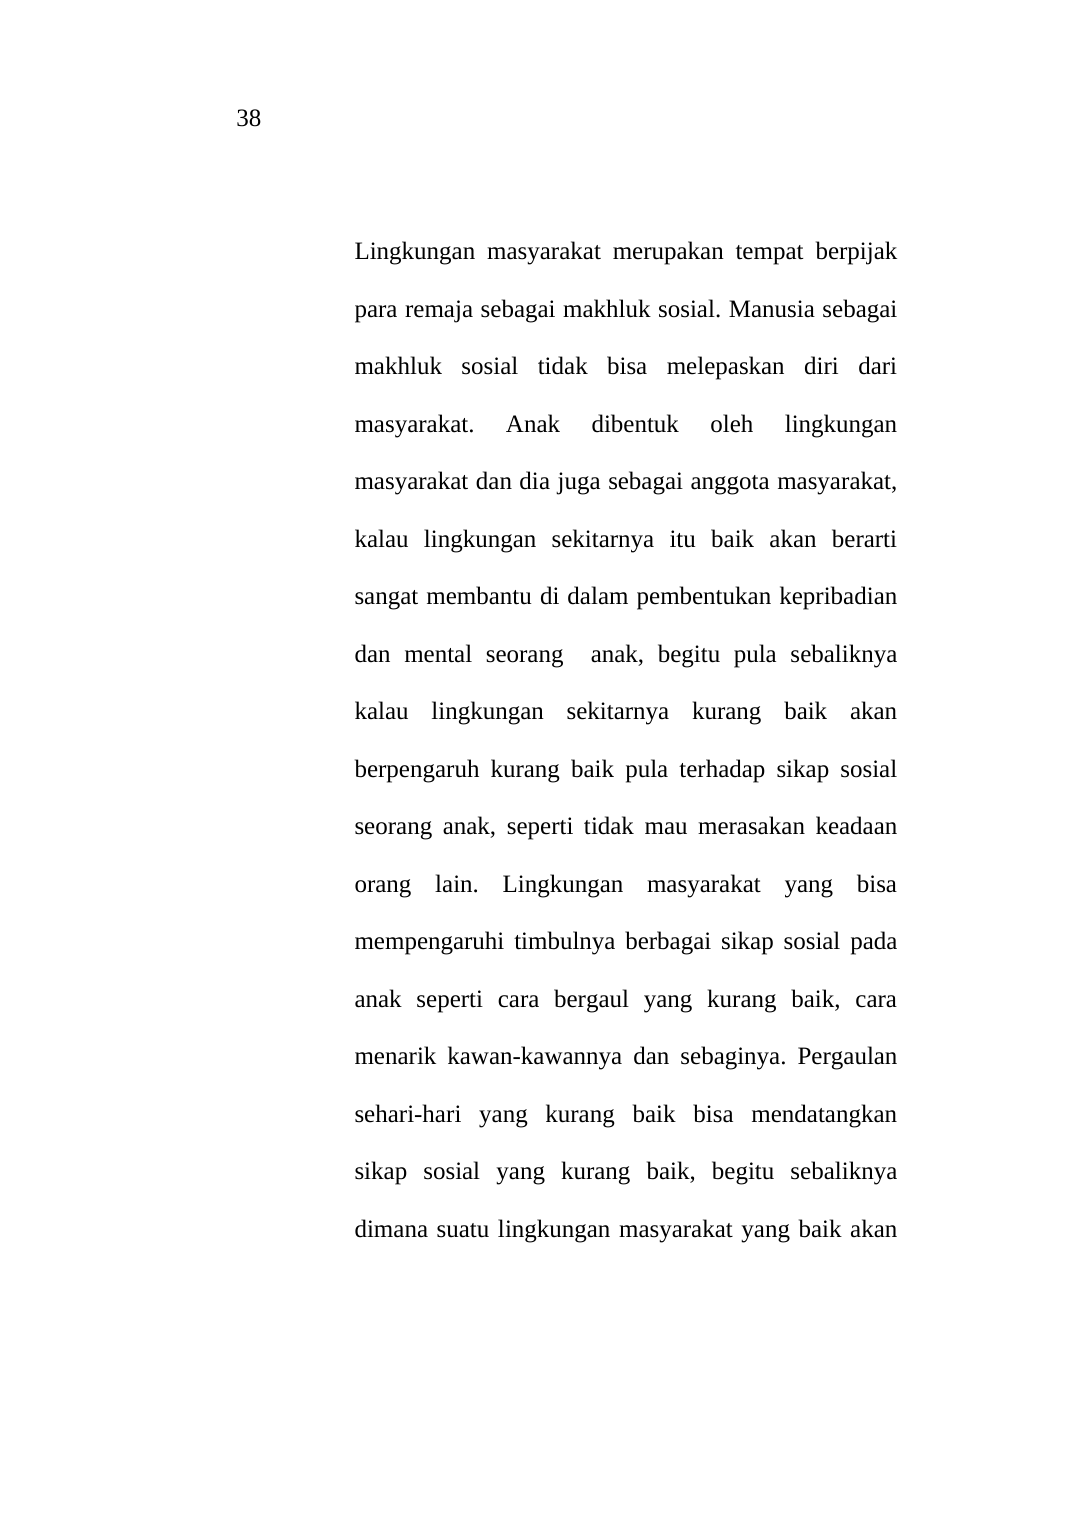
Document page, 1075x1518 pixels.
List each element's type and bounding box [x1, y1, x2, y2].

list [354, 236, 898, 1242]
